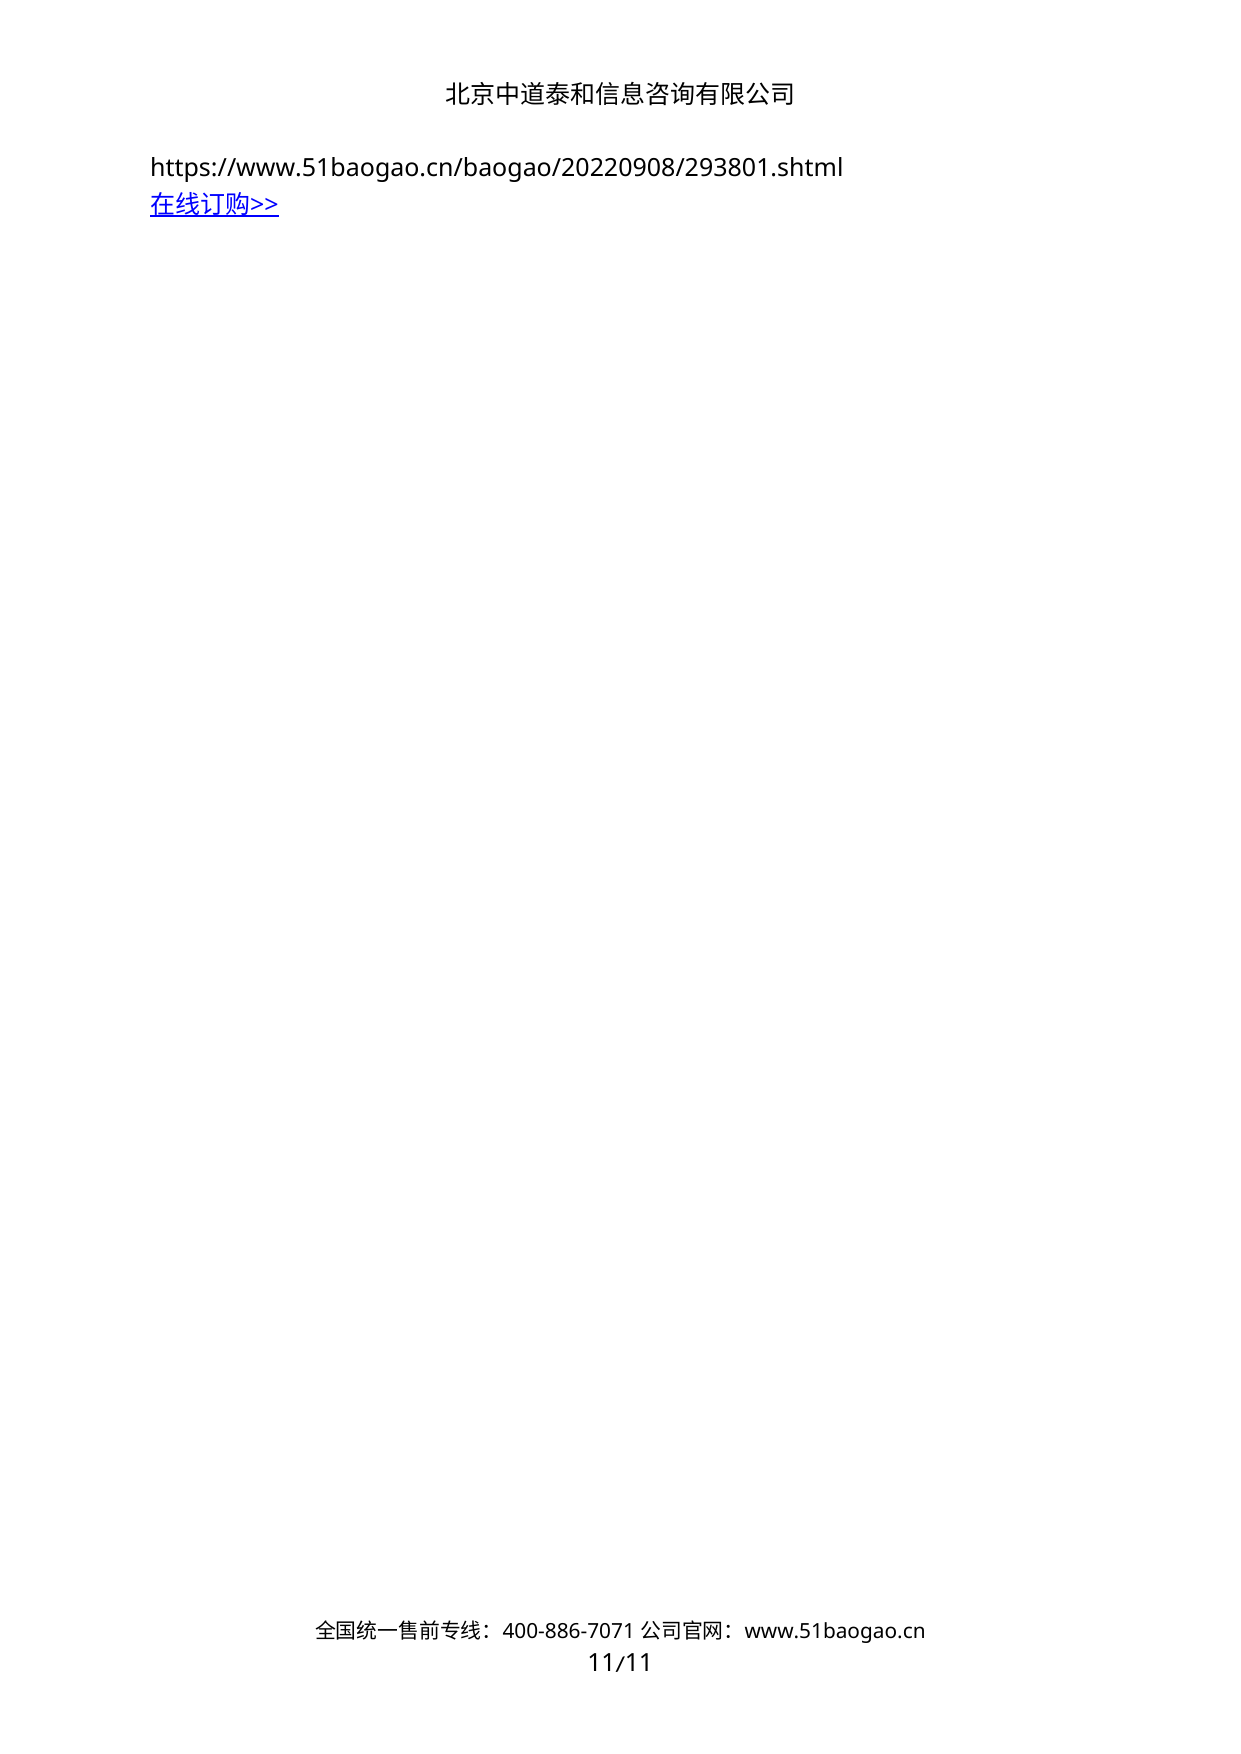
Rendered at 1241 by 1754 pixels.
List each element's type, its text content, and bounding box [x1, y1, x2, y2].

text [150, 150, 1090, 184]
text 在线订购>> [150, 184, 1090, 220]
